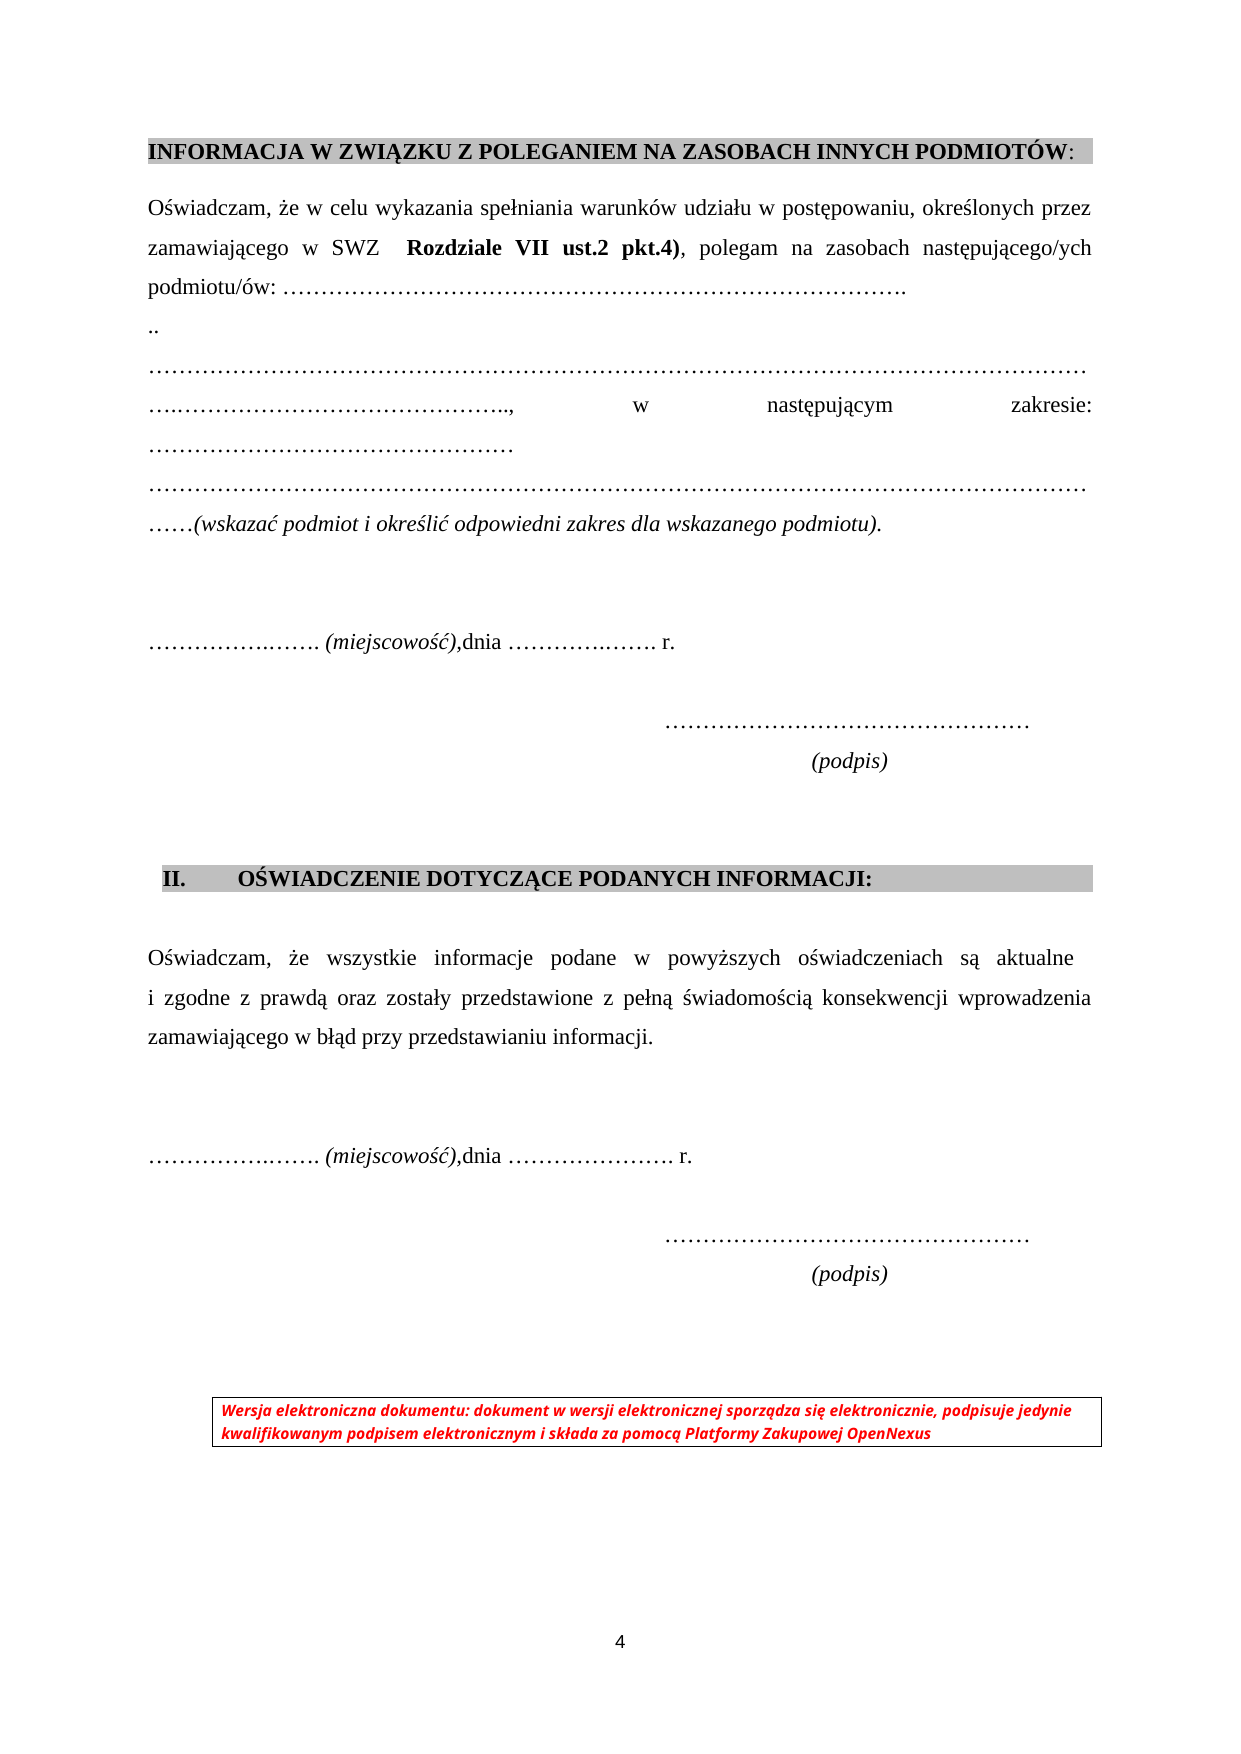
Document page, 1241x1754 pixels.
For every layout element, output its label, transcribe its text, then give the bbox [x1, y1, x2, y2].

text Wersja elektroniczna dokumentu: dokument w wersji elektronicznej sporządza się elektronicznie, podpisuje jedynie kwalifikowanym podpisem elektronicznym i składa za pomocą Platformy Zakupowej OpenNexus [213, 1398, 1101, 1446]
text ..……………………………………………………………………………………………………………….…………………………………….., w następującym zakresie: ………………………………………… [148, 313, 1093, 457]
text (podpis) [738, 747, 1093, 773]
text Oświadczam, że w celu wykazania spełniania warunków udziału w postępowaniu, określonych przez zamawiającego w SWZ Rozdziale VII ust.2 pkt.4), polegam na zasobach następującego/ych podmiotu/ów: ………………………………………………………………………. [148, 194, 1093, 299]
text INFORMACJA W ZWIĄZKU Z POLEGANIEM NA ZASOBACH INNYCH PODMIOTÓW: [148, 138, 1093, 164]
list OŚWIADCZENIE DOTYCZĄCE PODANYCH INFORMACJI: [162, 865, 1093, 892]
text ………………………………………… [148, 707, 1093, 734]
text ………………………………………… [148, 1221, 1093, 1247]
text …………….……. (miejscowość),dnia …………………. r. [148, 1142, 1093, 1168]
text …………….……. (miejscowość),dnia ………….……. r. [148, 628, 1093, 655]
text (podpis) [738, 1260, 1093, 1286]
text Oświadczam, że wszystkie informacje podane w powyższych oświadczeniach są aktualne i zgodne z prawdą oraz zostały przedstawione z pełną świadomością konsekwencji wprowadzenia zamawiającego w błąd przy przedstawianiu informacji. [148, 944, 1093, 1049]
text …………………………………………………………………………………………………………………(wskazać podmiot i określić odpowiedni zakres dla wskazanego podmiotu). [148, 471, 1093, 536]
